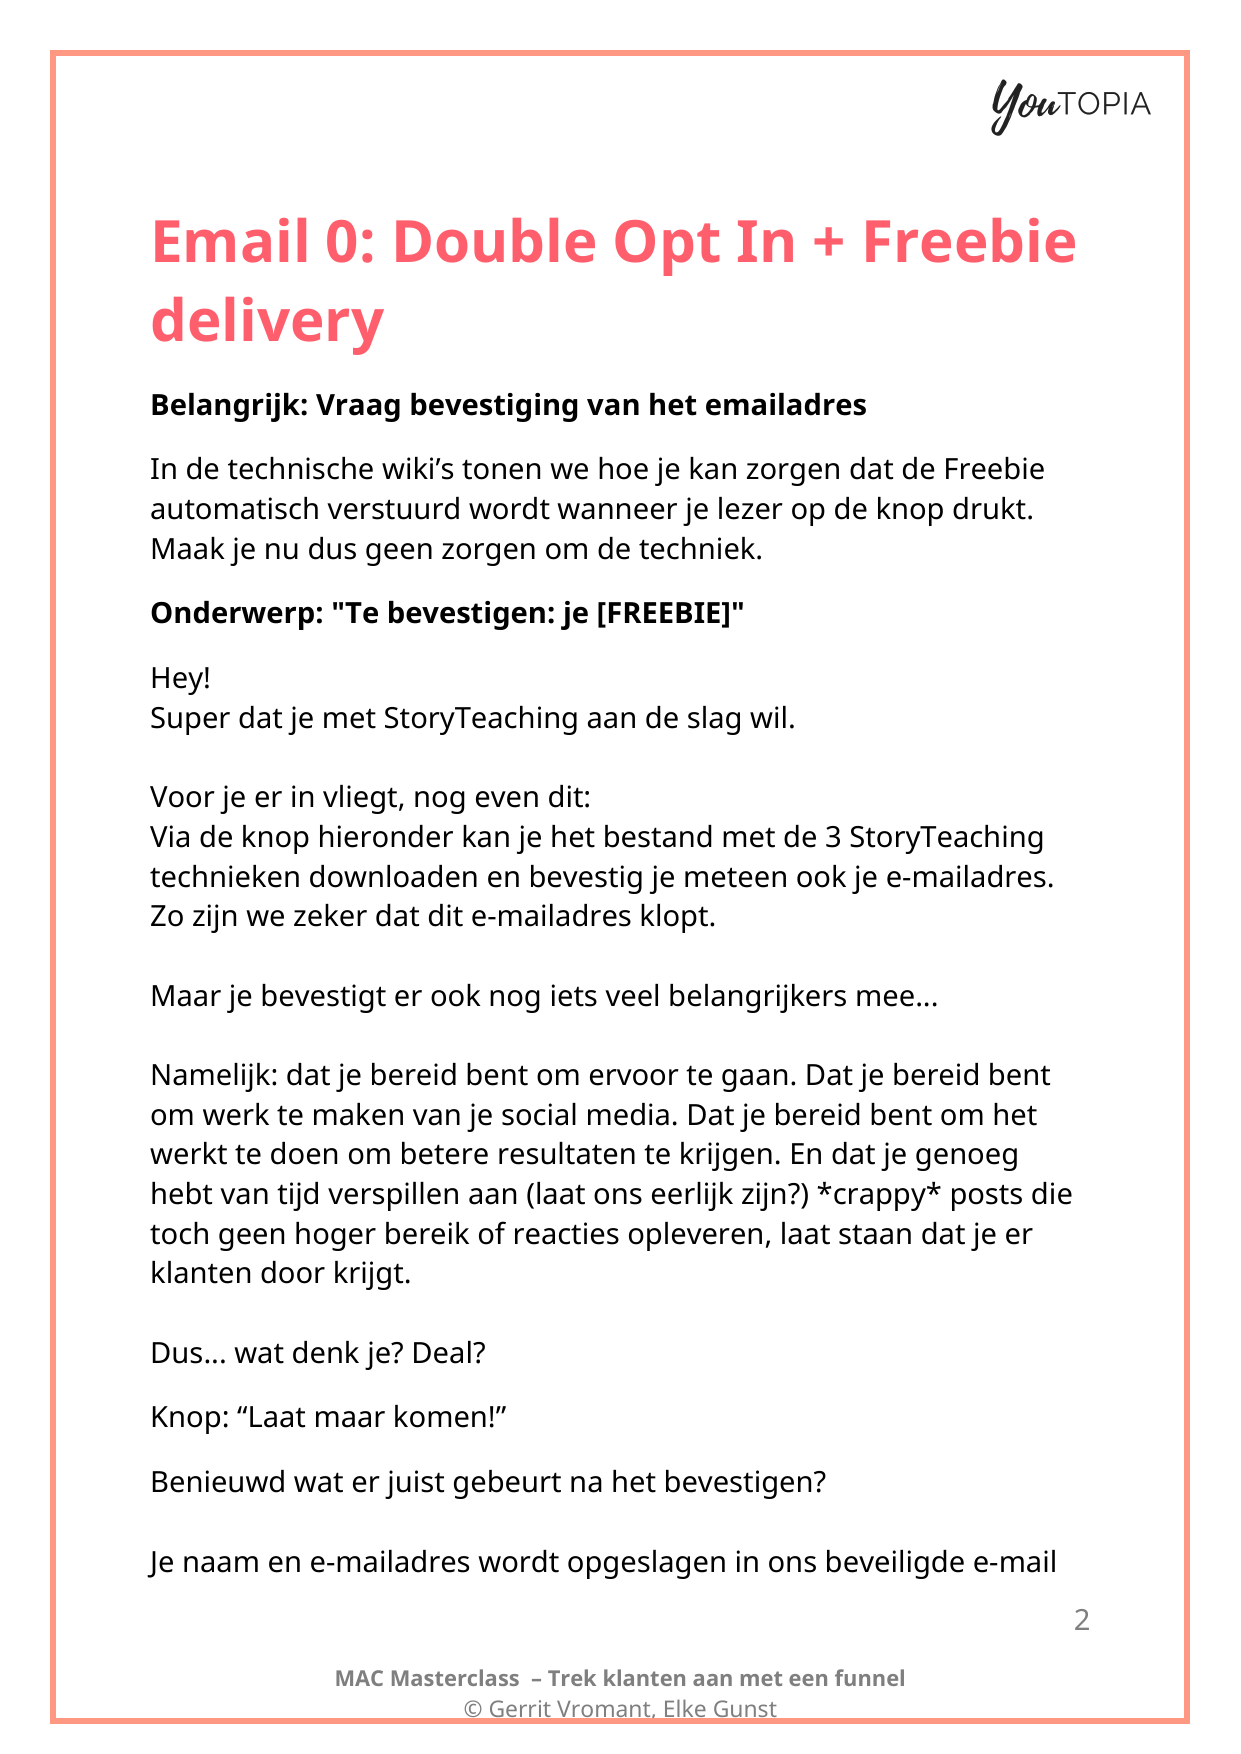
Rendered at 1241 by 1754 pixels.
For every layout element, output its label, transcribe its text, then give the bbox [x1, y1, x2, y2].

text Hey! Super dat je met StoryTeaching aan de slag wil. Voor je er in vliegt, nog even dit: Via de knop hieronder kan je het bestand met de 3 StoryTeaching technieken downloaden en bevestig je meteen ook je e-mailadres. Zo zijn we zeker dat dit e-mailadres klopt. Maar je bevestigt er ook nog iets veel belangrijkers mee... Namelijk: dat je bereid bent om ervoor te gaan. Dat je bereid bent om werk te maken van je social media. Dat je bereid bent om het werkt te doen om betere resultaten te krijgen. En dat je genoeg hebt van tijd verspillen aan (laat ons eerlijk zijn?) *crappy* posts die toch geen hoger bereik of reacties opleveren, laat staan dat je er klanten door krijgt. Dus... wat denk je? Deal? [150, 657, 1090, 1372]
text In de technische wiki’s tonen we hoe je kan zorgen dat de Freebie automatisch verstuurd wordt wanneer je lezer op de knop drukt. Maak je nu dus geen zorgen om de techniek. [150, 449, 1090, 568]
text Knop: “Laat maar komen!” [150, 1397, 1090, 1436]
picture [972, 72, 1174, 140]
subtitle Email 0: Double Opt In + Freebie delivery [150, 200, 1090, 359]
text Onderwerp: "Te bevestigen: je [FREEBIE]" [150, 593, 1090, 632]
text Belangrijk: Vraag bevestiging van het emailadres [150, 384, 1090, 424]
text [150, 1461, 1090, 1581]
